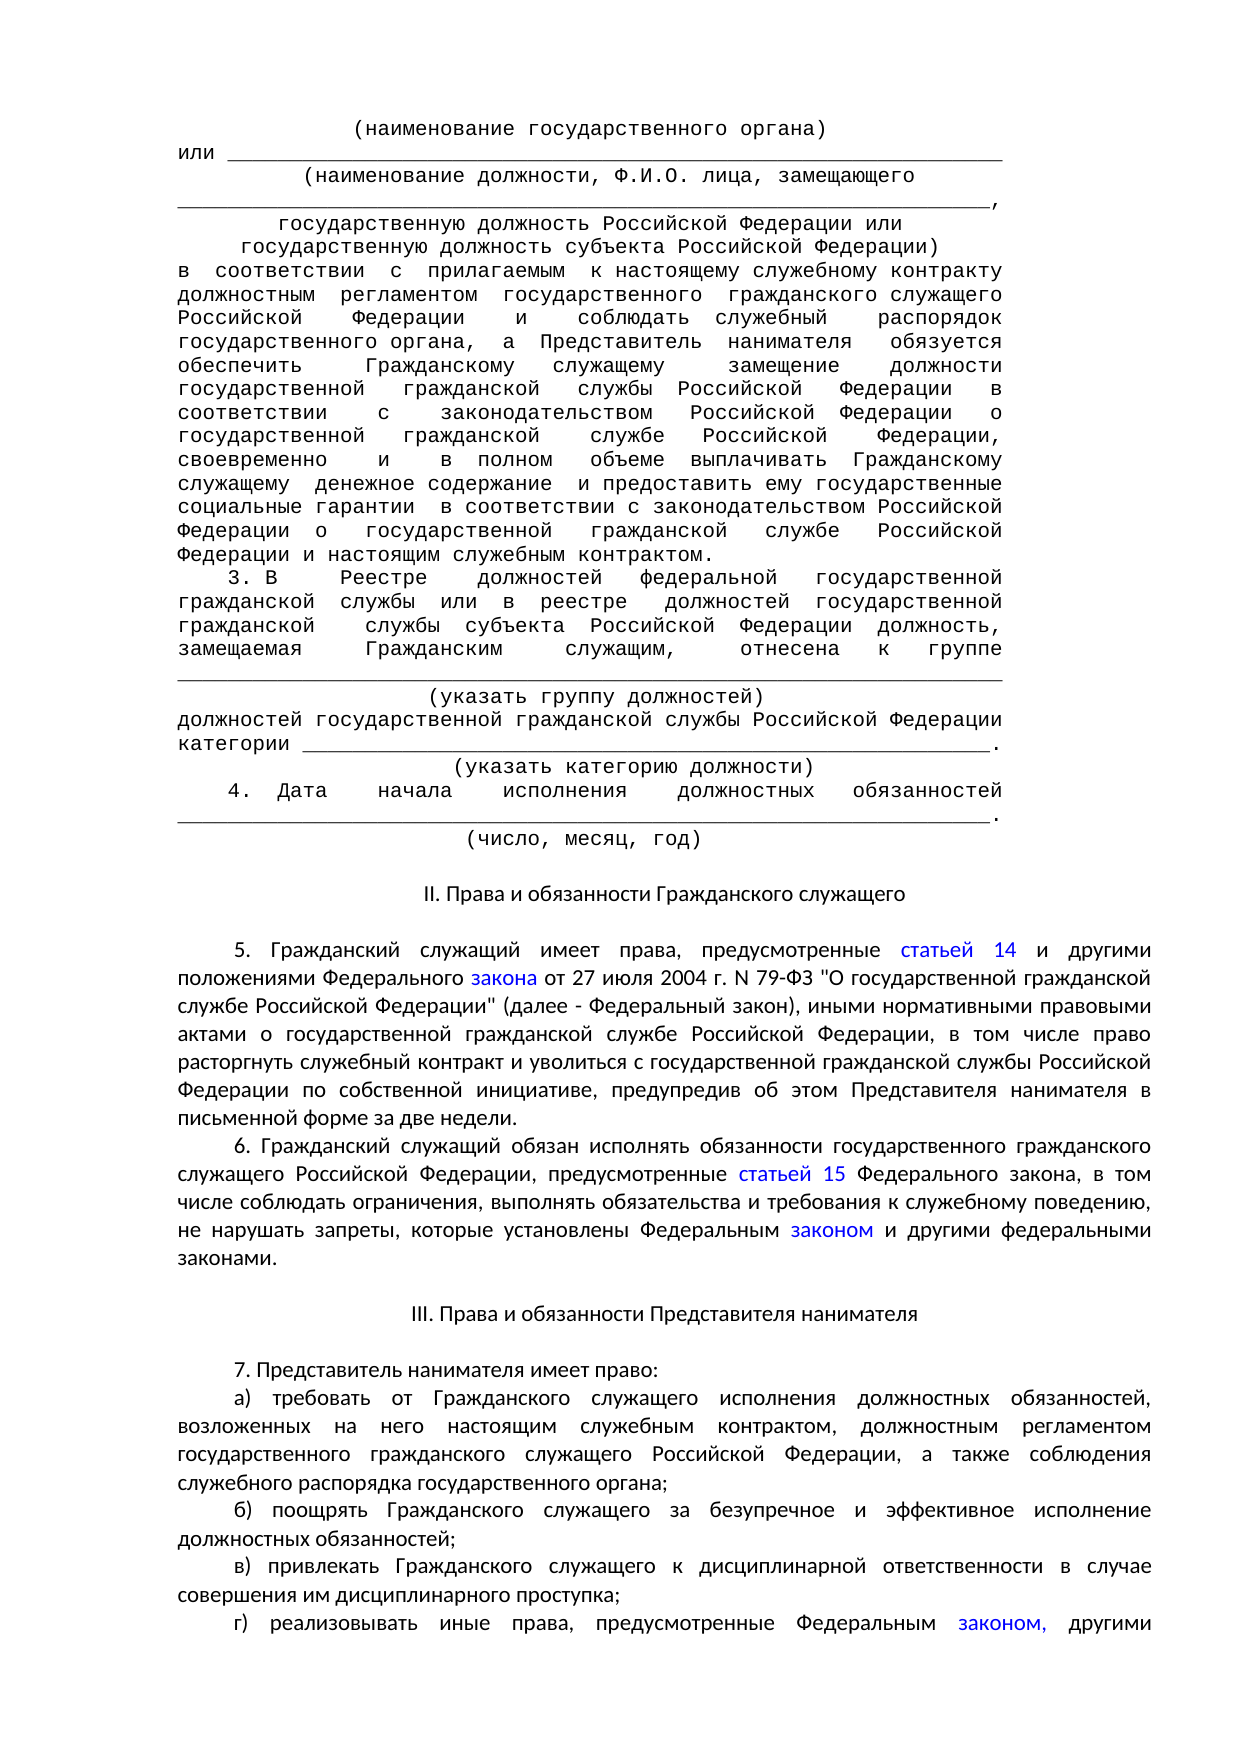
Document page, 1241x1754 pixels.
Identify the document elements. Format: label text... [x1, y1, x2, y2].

text в соответствии с прилагаемым к настоящему служебному контракту [177, 260, 1152, 284]
text государственной гражданской службы Российской Федерации в [177, 378, 1152, 402]
text гражданской службы субъекта Российской Федерации должность, [177, 615, 1152, 638]
text государственной гражданской службе Российской Федерации, [177, 426, 1152, 449]
text в) привлекать Гражданского служащего к дисциплинарной ответственности в случае совершения им дисциплинарного проступка; [177, 1552, 1152, 1608]
text государственного органа, а Представитель нанимателя обязуется [177, 331, 1152, 354]
text (указать категорию должности) [177, 757, 1152, 780]
text (наименование должности, Ф.И.О. лица, замещающего [177, 165, 1152, 189]
text государственную должность субъекта Российской Федерации) [177, 236, 1152, 260]
text своевременно и в полном объеме выплачивать Гражданскому [177, 449, 1152, 473]
text социальные гарантии в соответствии с законодательством Российской [177, 496, 1152, 520]
text (число, месяц, год) [177, 827, 1152, 851]
text (указать группу должностей) [177, 686, 1152, 709]
text должностей государственной гражданской службы Российской Федерации [177, 709, 1152, 733]
text государственную должность Российской Федерации или [177, 213, 1152, 236]
text б) поощрять Гражданского служащего за безупречное и эффективное исполнение должностных обязанностей; [177, 1496, 1152, 1552]
text обеспечить Гражданскому служащему замещение должности [177, 354, 1152, 378]
text III. Права и обязанности Представителя нанимателя [177, 1299, 1152, 1327]
text 6. Гражданский служащий обязан исполнять обязанности государственного гражданского служащего Российской Федерации, предусмотренные статьей 15 Федерального закона, в том числе соблюдать ограничения, выполнять обязательства и требования к служебному поведению, не нарушать запреты, которые установлены Федеральным законом и другими федеральными законами. [177, 1131, 1152, 1271]
text служащему денежное содержание и предоставить ему государственные [177, 473, 1152, 496]
text 7. Представитель нанимателя имеет право: [177, 1356, 1152, 1383]
text замещаемая Гражданским служащим, отнесена к группе [177, 638, 1152, 662]
text Российской Федерации и соблюдать служебный распорядок [177, 307, 1152, 331]
text Федерации о государственной гражданской службе Российской [177, 520, 1152, 544]
text 3. В Реестре должностей федеральной государственной [177, 567, 1152, 591]
text 5. Гражданский служащий имеет права, предусмотренные статьей 14 и другими положениями Федерального закона от 27 июля 2004 г. N 79-ФЗ "О государственной гражданской службе Российской Федерации" (далее - Федеральный закон), иными нормативными правовыми актами о государственной гражданской службе Российской Федерации, в том числе право расторгнуть служебный контракт и уволиться с государственной гражданской службы Российской Федерации по собственной инициативе, предупредив об этом Представителя нанимателя в письменной форме за две недели. [177, 935, 1152, 1131]
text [177, 1608, 1152, 1636]
text соответствии с законодательством Российской Федерации о [177, 402, 1152, 426]
text должностным регламентом государственного гражданского служащего [177, 284, 1152, 307]
text или ______________________________________________________________ [177, 142, 1152, 165]
text категории _______________________________________________________. [177, 733, 1152, 757]
text 4. Дата начала исполнения должностных обязанностей [177, 780, 1152, 804]
text а) требовать от Гражданского служащего исполнения должностных обязанностей, возложенных на него настоящим служебным контрактом, должностным регламентом государственного гражданского служащего Российской Федерации, а также соблюдения служебного распорядка государственного органа; [177, 1383, 1152, 1496]
text _________________________________________________________________. [177, 804, 1152, 827]
text Федерации и настоящим служебным контрактом. [177, 544, 1152, 567]
text гражданской службы или в реестре должностей государственной [177, 591, 1152, 615]
text _________________________________________________________________, [177, 189, 1152, 213]
text __________________________________________________________________ [177, 662, 1152, 686]
text II. Права и обязанности Гражданского служащего [177, 879, 1152, 907]
text (наименование государственного органа) [177, 118, 1152, 142]
